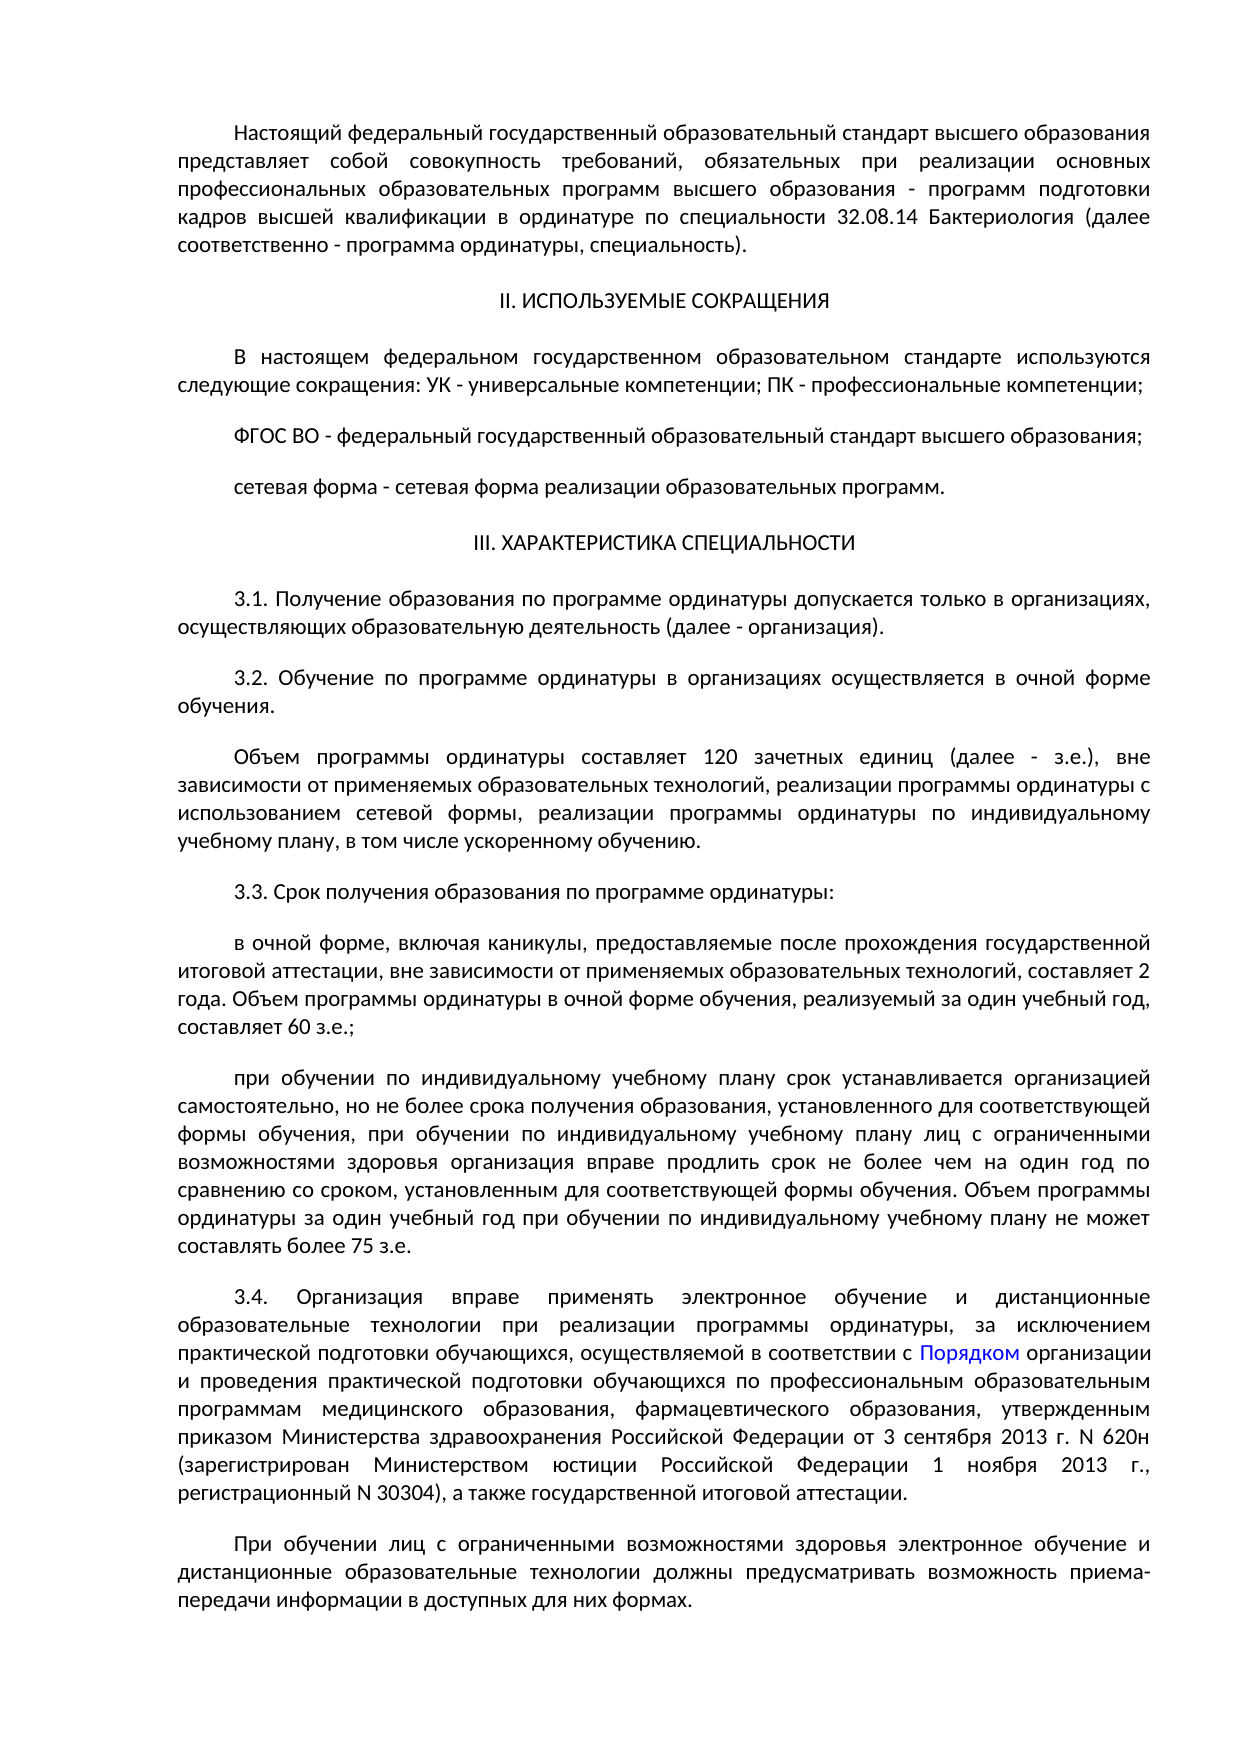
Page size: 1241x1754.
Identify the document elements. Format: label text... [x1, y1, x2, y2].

text сетевая форма - сетевая форма реализации образовательных программ. [177, 472, 1152, 500]
text ФГОС ВО - федеральный государственный образовательный стандарт высшего образования; [177, 421, 1152, 449]
text при обучении по индивидуальному учебному плану срок устанавливается организацией самостоятельно, но не более срока получения образования, установленного для соответствующей формы обучения, при обучении по индивидуальному учебному плану лиц с ограниченными возможностями здоровья организация вправе продлить срок не более чем на один год по сравнению со сроком, установленным для соответствующей формы обучения. Объем программы ординатуры за один учебный год при обучении по индивидуальному учебному плану не может составлять более 75 з.е. [177, 1063, 1152, 1259]
text в очной форме, включая каникулы, предоставляемые после прохождения государственной итоговой аттестации, вне зависимости от применяемых образовательных технологий, составляет 2 года. Объем программы ординатуры в очной форме обучения, реализуемый за один учебный год, составляет 60 з.е.; [177, 928, 1152, 1040]
text Настоящий федеральный государственный образовательный стандарт высшего образования представляет собой совокупность требований, обязательных при реализации основных профессиональных образовательных программ высшего образования - программ подготовки кадров высшей квалификации в ординатуре по специальности 32.08.14 Бактериология (далее соответственно - программа ординатуры, специальность). [177, 118, 1152, 258]
text 3.2. Обучение по программе ординатуры в организациях осуществляется в очной форме обучения. [177, 663, 1152, 719]
text III. ХАРАКТЕРИСТИКА СПЕЦИАЛЬНОСТИ [177, 528, 1152, 556]
text В настоящем федеральном государственном образовательном стандарте используются следующие сокращения: УК - универсальные компетенции; ПК - профессиональные компетенции; [177, 342, 1152, 398]
text При обучении лиц с ограниченными возможностями здоровья электронное обучение и дистанционные образовательные технологии должны предусматривать возможность приема-передачи информации в доступных для них формах. [177, 1529, 1152, 1613]
text Объем программы ординатуры составляет 120 зачетных единиц (далее - з.е.), вне зависимости от применяемых образовательных технологий, реализации программы ординатуры с использованием сетевой формы, реализации программы ординатуры по индивидуальному учебному плану, в том числе ускоренному обучению. [177, 742, 1152, 854]
text 3.1. Получение образования по программе ординатуры допускается только в организациях, осуществляющих образовательную деятельность (далее - организация). [177, 584, 1152, 640]
text 3.4. Организация вправе применять электронное обучение и дистанционные образовательные технологии при реализации программы ординатуры, за исключением практической подготовки обучающихся, осуществляемой в соответствии с Порядком организации и проведения практической подготовки обучающихся по профессиональным образовательным программам медицинского образования, фармацевтического образования, утвержденным приказом Министерства здравоохранения Российской Федерации от 3 сентября 2013 г. N 620н (зарегистрирован Министерством юстиции Российской Федерации 1 ноября 2013 г., регистрационный N 30304), а также государственной итоговой аттестации. [177, 1282, 1152, 1506]
text II. ИСПОЛЬЗУЕМЫЕ СОКРАЩЕНИЯ [177, 286, 1152, 314]
text 3.3. Срок получения образования по программе ординатуры: [177, 877, 1152, 905]
